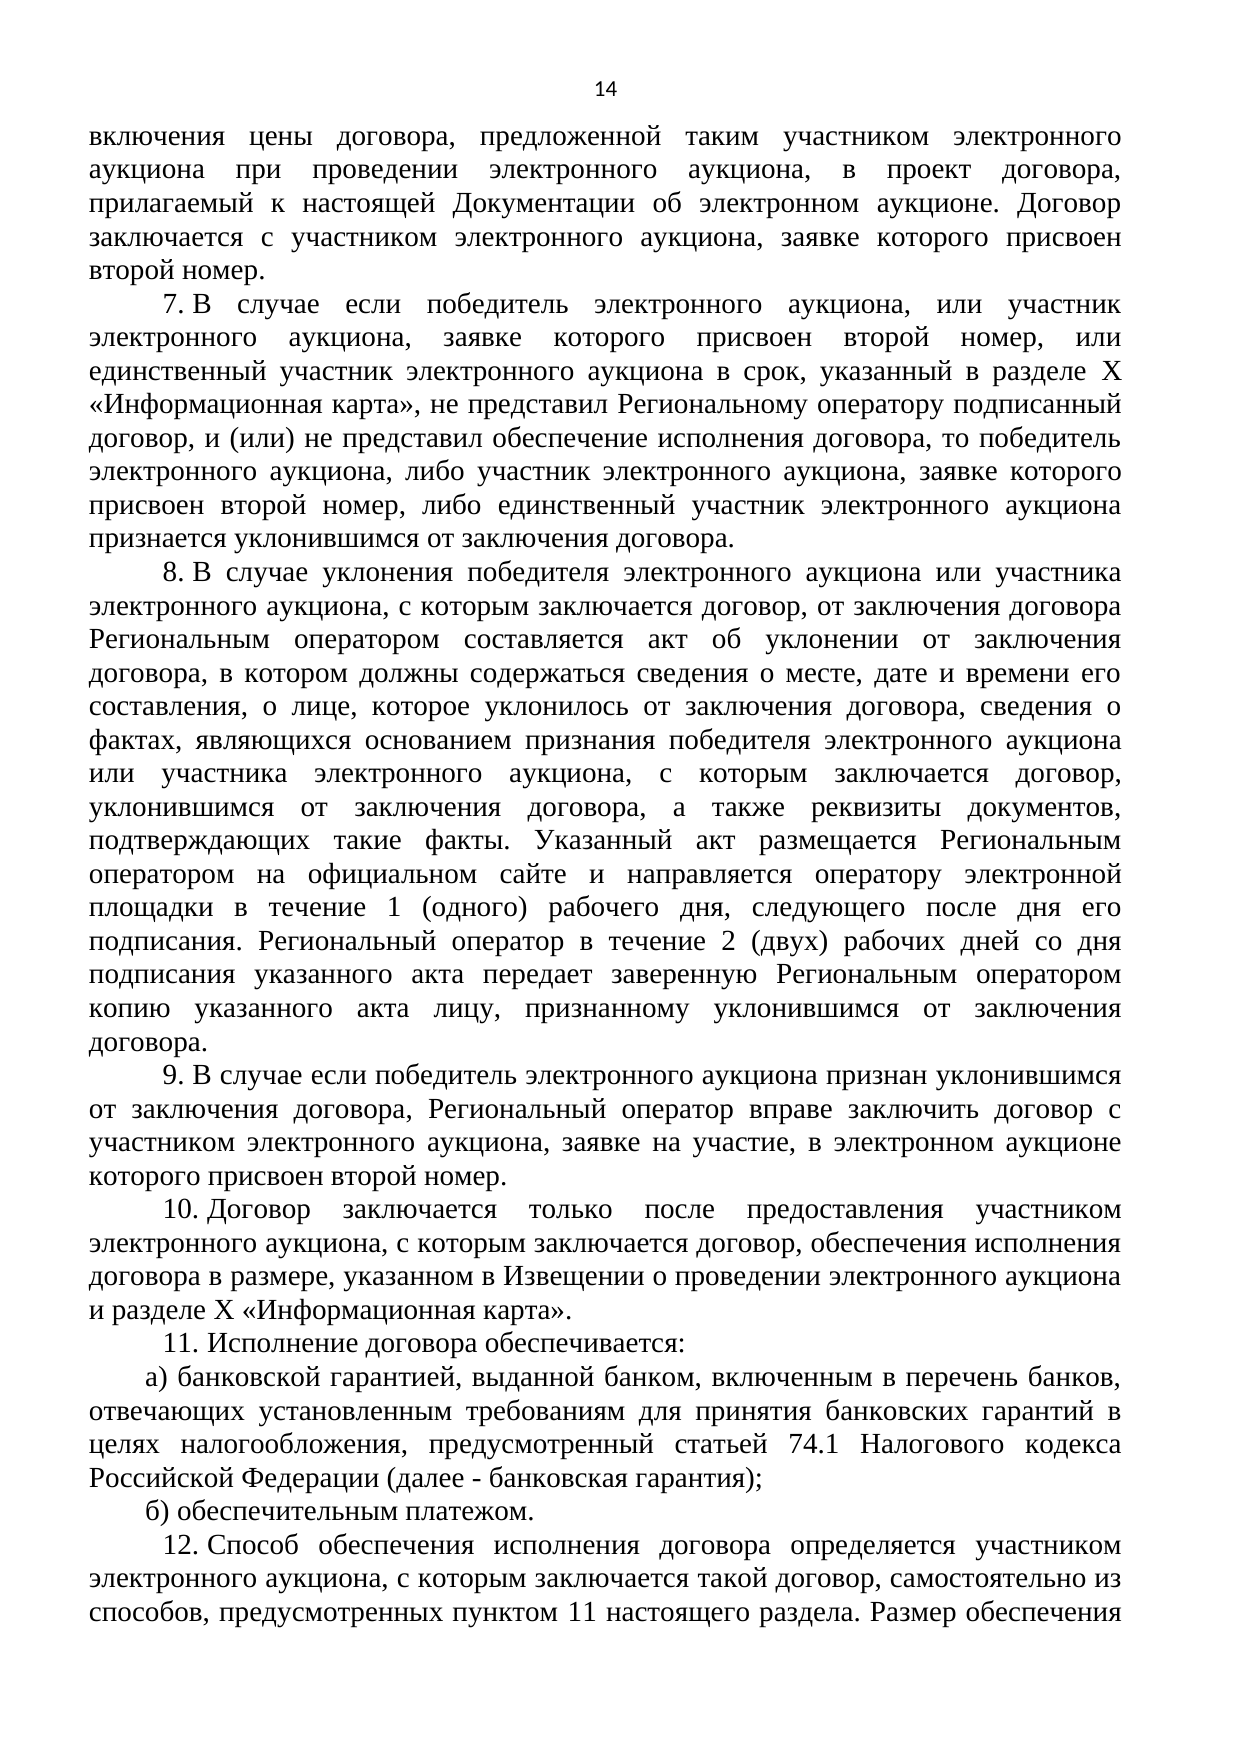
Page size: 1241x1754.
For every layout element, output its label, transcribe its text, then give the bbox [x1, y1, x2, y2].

list В случае если победитель электронного аукциона признан уклонившимся от заключения договора, Региональный оператор вправе заключить договор с участником электронного аукциона, заявке на участие, в электронном аукционе которого присвоен второй номер. [89, 1057, 1122, 1191]
list Исполнение договора обеспечивается: [89, 1326, 1122, 1359]
list Договор заключается только после предоставления участником электронного аукциона, с которым заключается договор, обеспечения исполнения договора в размере, указанном в Извещении о проведении электронного аукциона и разделе X «Информационная карта». [89, 1191, 1122, 1326]
text б) обеспечительным платежом. [89, 1493, 1122, 1527]
list В случае если победитель электронного аукциона, или участник электронного аукциона, заявке которого присвоен второй номер, или единственный участник электронного аукциона в срок, указанный в разделе X «Информационная карта», не представил Региональному оператору подписанный договор, и (или) не представил обеспечение исполнения договора, то победитель электронного аукциона, либо участник электронного аукциона, заявке которого присвоен второй номер, либо единственный участник электронного аукциона признается уклонившимся от заключения договора. [89, 286, 1122, 554]
list В случае уклонения победителя электронного аукциона или участника электронного аукциона, с которым заключается договор, от заключения договора Региональным оператором составляется акт об уклонении от заключения договора, в котором должны содержаться сведения о месте, дате и времени его составления, о лице, которое уклонилось от заключения договора, сведения о фактах, являющихся основанием признания победителя электронного аукциона или участника электронного аукциона, с которым заключается договор, уклонившимся от заключения договора, а также реквизиты документов, подтверждающих такие факты. Указанный акт размещается Региональным оператором на официальном сайте и направляется оператору электронной площадки в течение 1 (одного) рабочего дня, следующего после дня его подписания. Региональный оператор в течение 2 (двух) рабочих дней со дня подписания указанного акта передает заверенную Региональным оператором копию указанного акта лицу, признанному уклонившимся от заключения договора. [89, 554, 1122, 1057]
text а) банковской гарантией, выданной банком, включенным в перечень банков, отвечающих установленным требованиям для принятия банковских гарантий в целях налогообложения, предусмотренный статьей 74.1 Налогового кодекса Российской Федерации (далее - банковская гарантия); [89, 1359, 1122, 1493]
